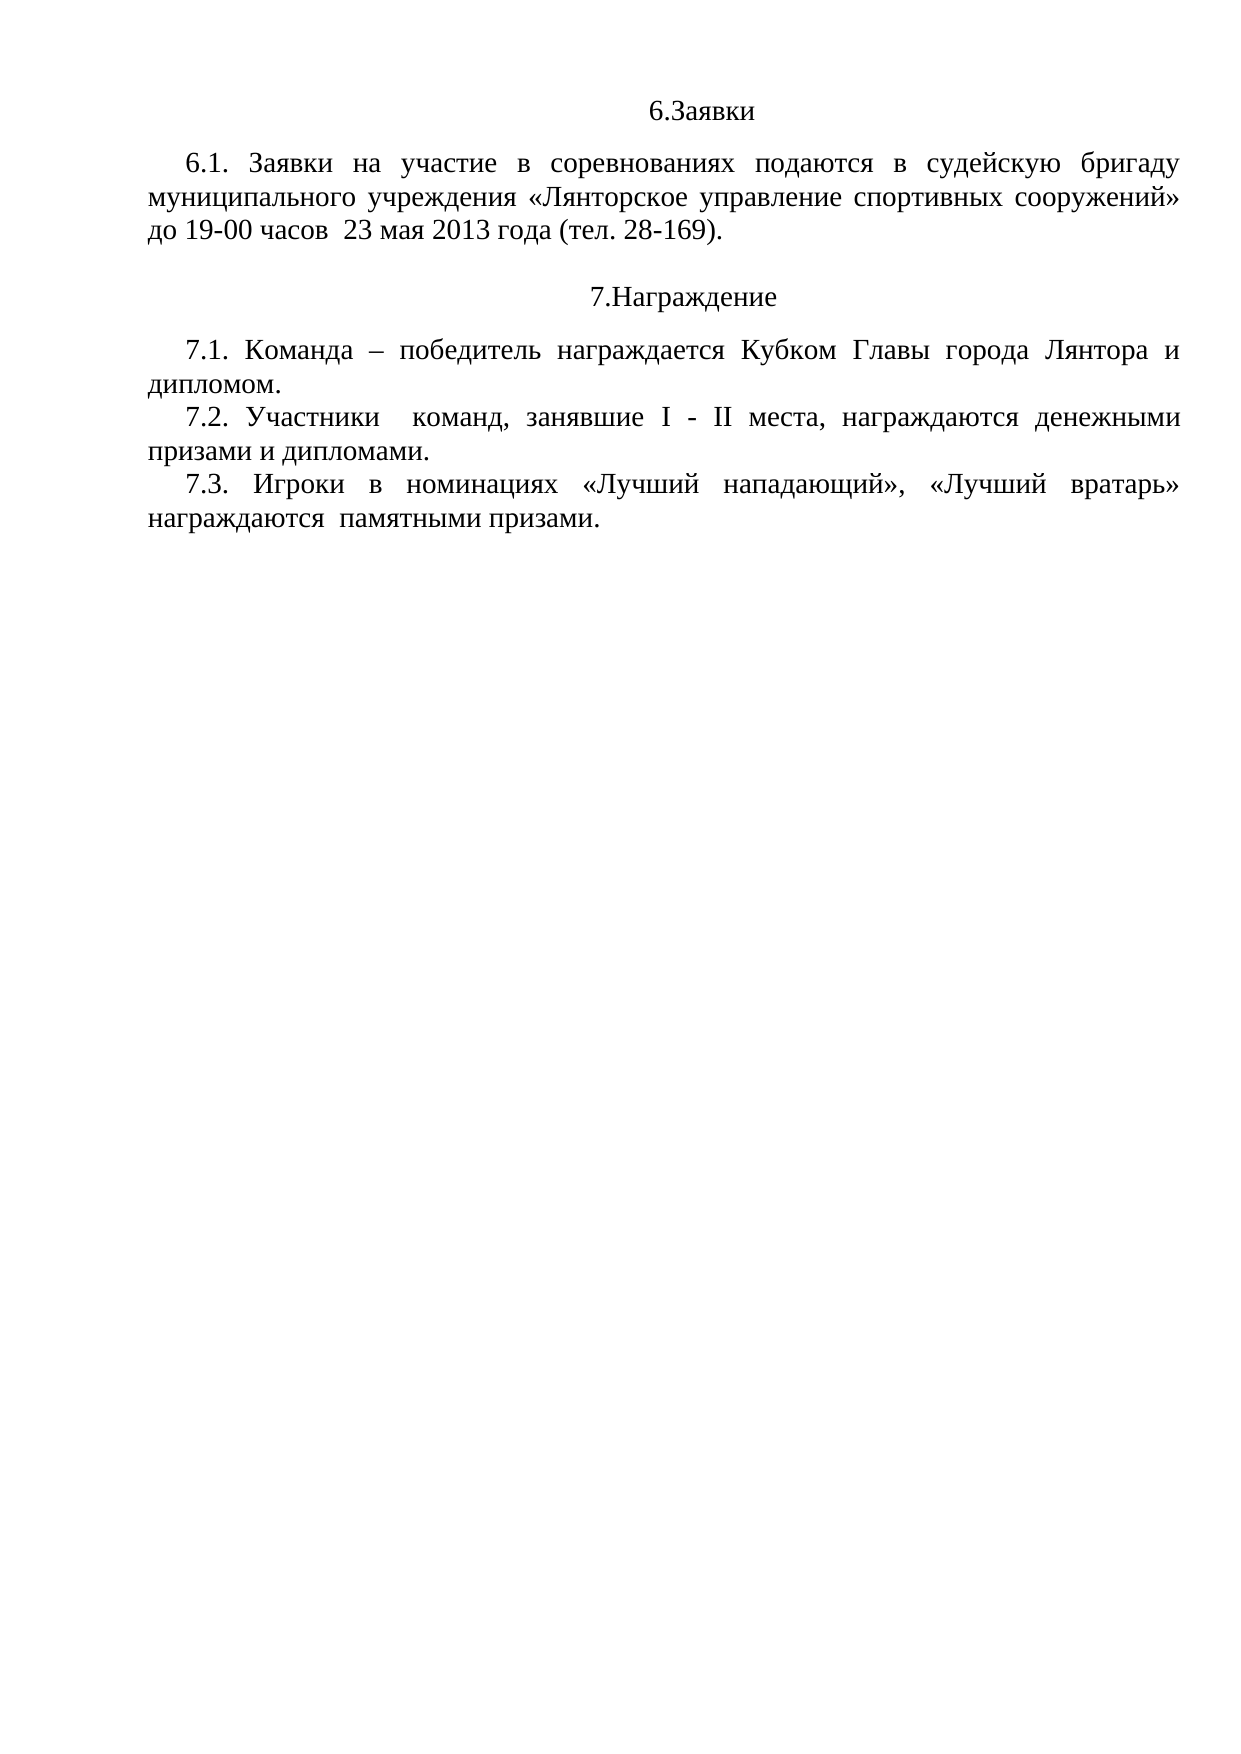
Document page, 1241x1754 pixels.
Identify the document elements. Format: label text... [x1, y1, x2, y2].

text 7.1. Команда – победитель награждается Кубком Главы города Лянтора и дипломом. [148, 332, 1181, 399]
text 6.1. Заявки на участие в соревнованиях подаются в судейскую бригаду муниципального учреждения «Лянторское управление спортивных сооружений» до 19-00 часов 23 мая 2013 года (тел. 28-169). [148, 145, 1181, 246]
text 6.Заявки [223, 93, 1181, 126]
text 7.Награждение [148, 279, 1181, 313]
text 7.3. Игроки в номинациях «Лучший нападающий», «Лучший вратарь» награждаются памятными призами. [148, 466, 1181, 533]
text 7.2. Участники команд, занявшие I - II места, награждаются денежными призами и дипломами. [148, 399, 1181, 466]
